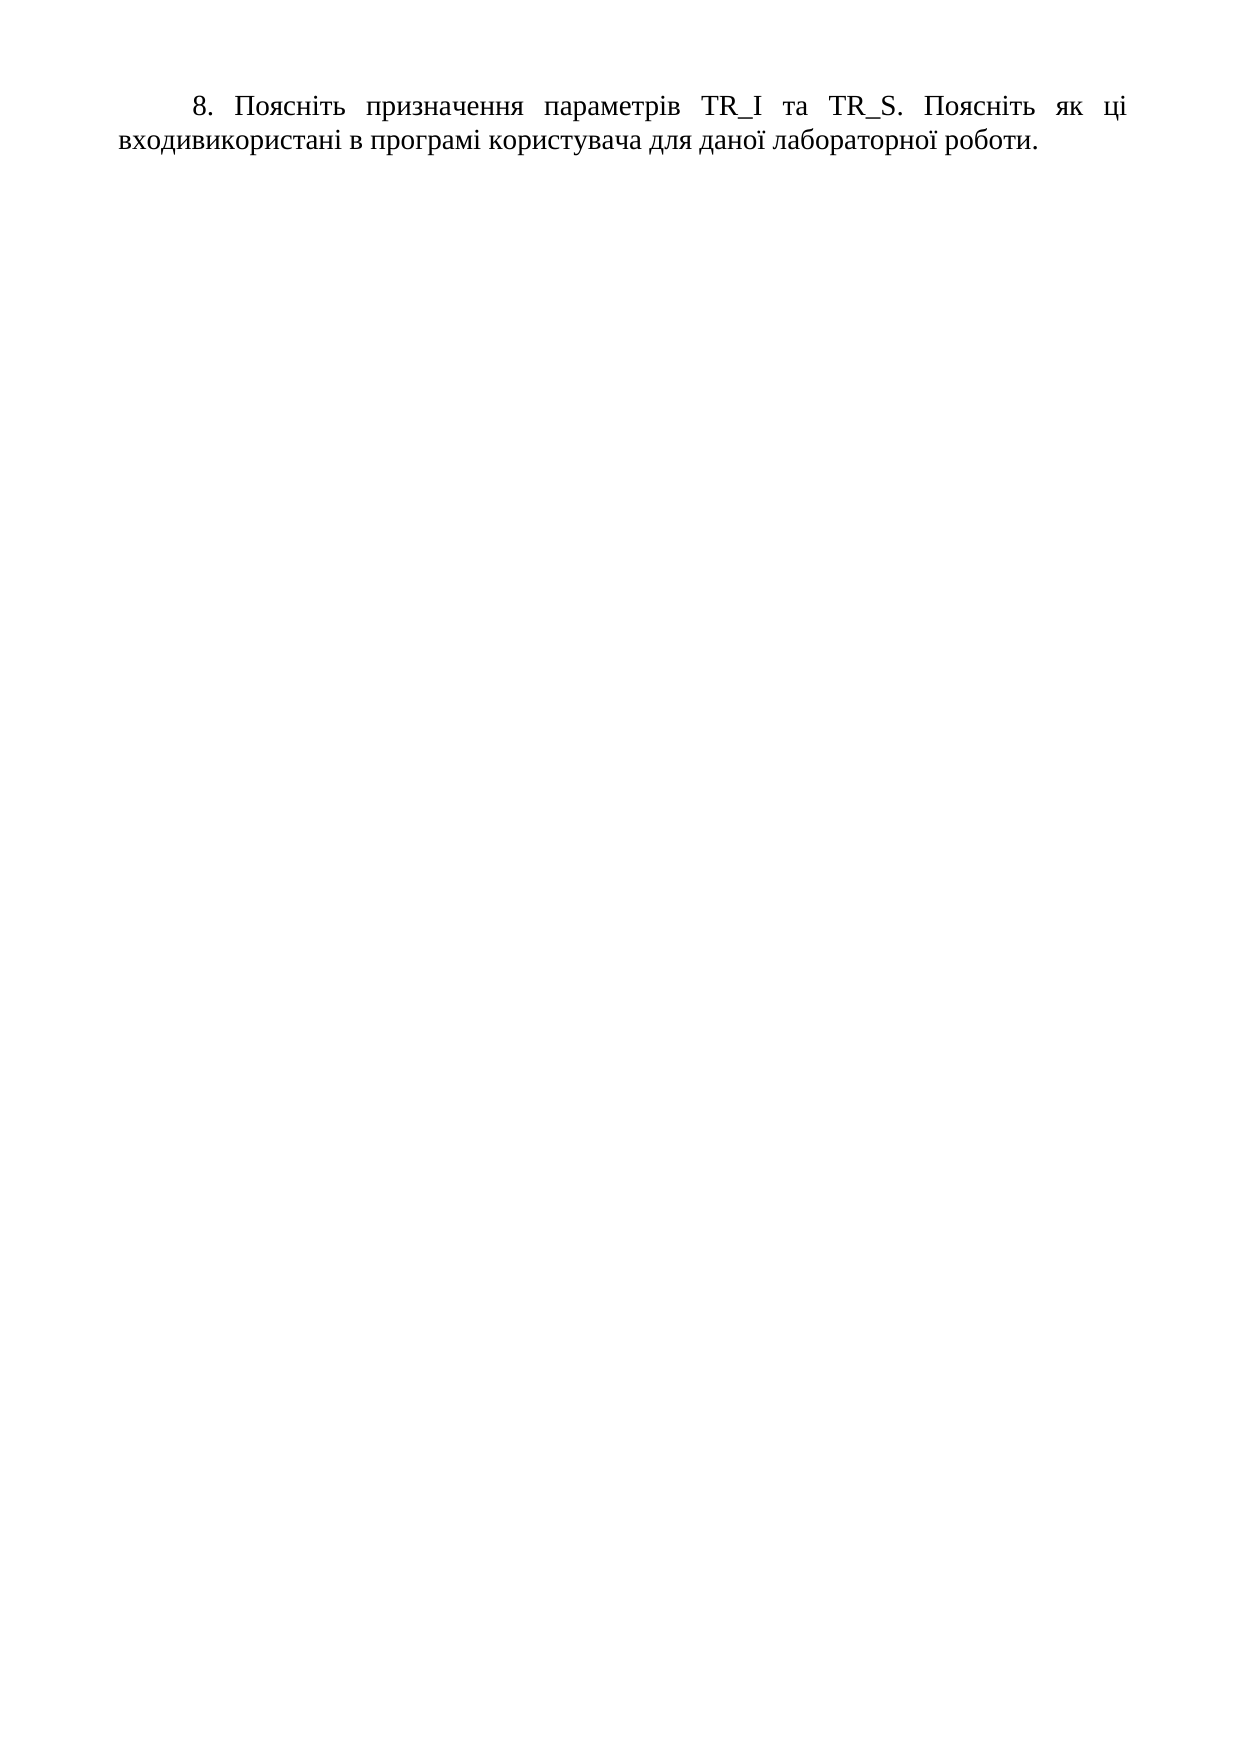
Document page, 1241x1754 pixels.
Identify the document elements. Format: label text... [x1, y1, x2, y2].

text 8. Поясніть призначення параметрів TR_I та TR_S. Поясніть як ці входивикористані в програмі користувача для даної лабораторної роботи. [118, 88, 1129, 156]
